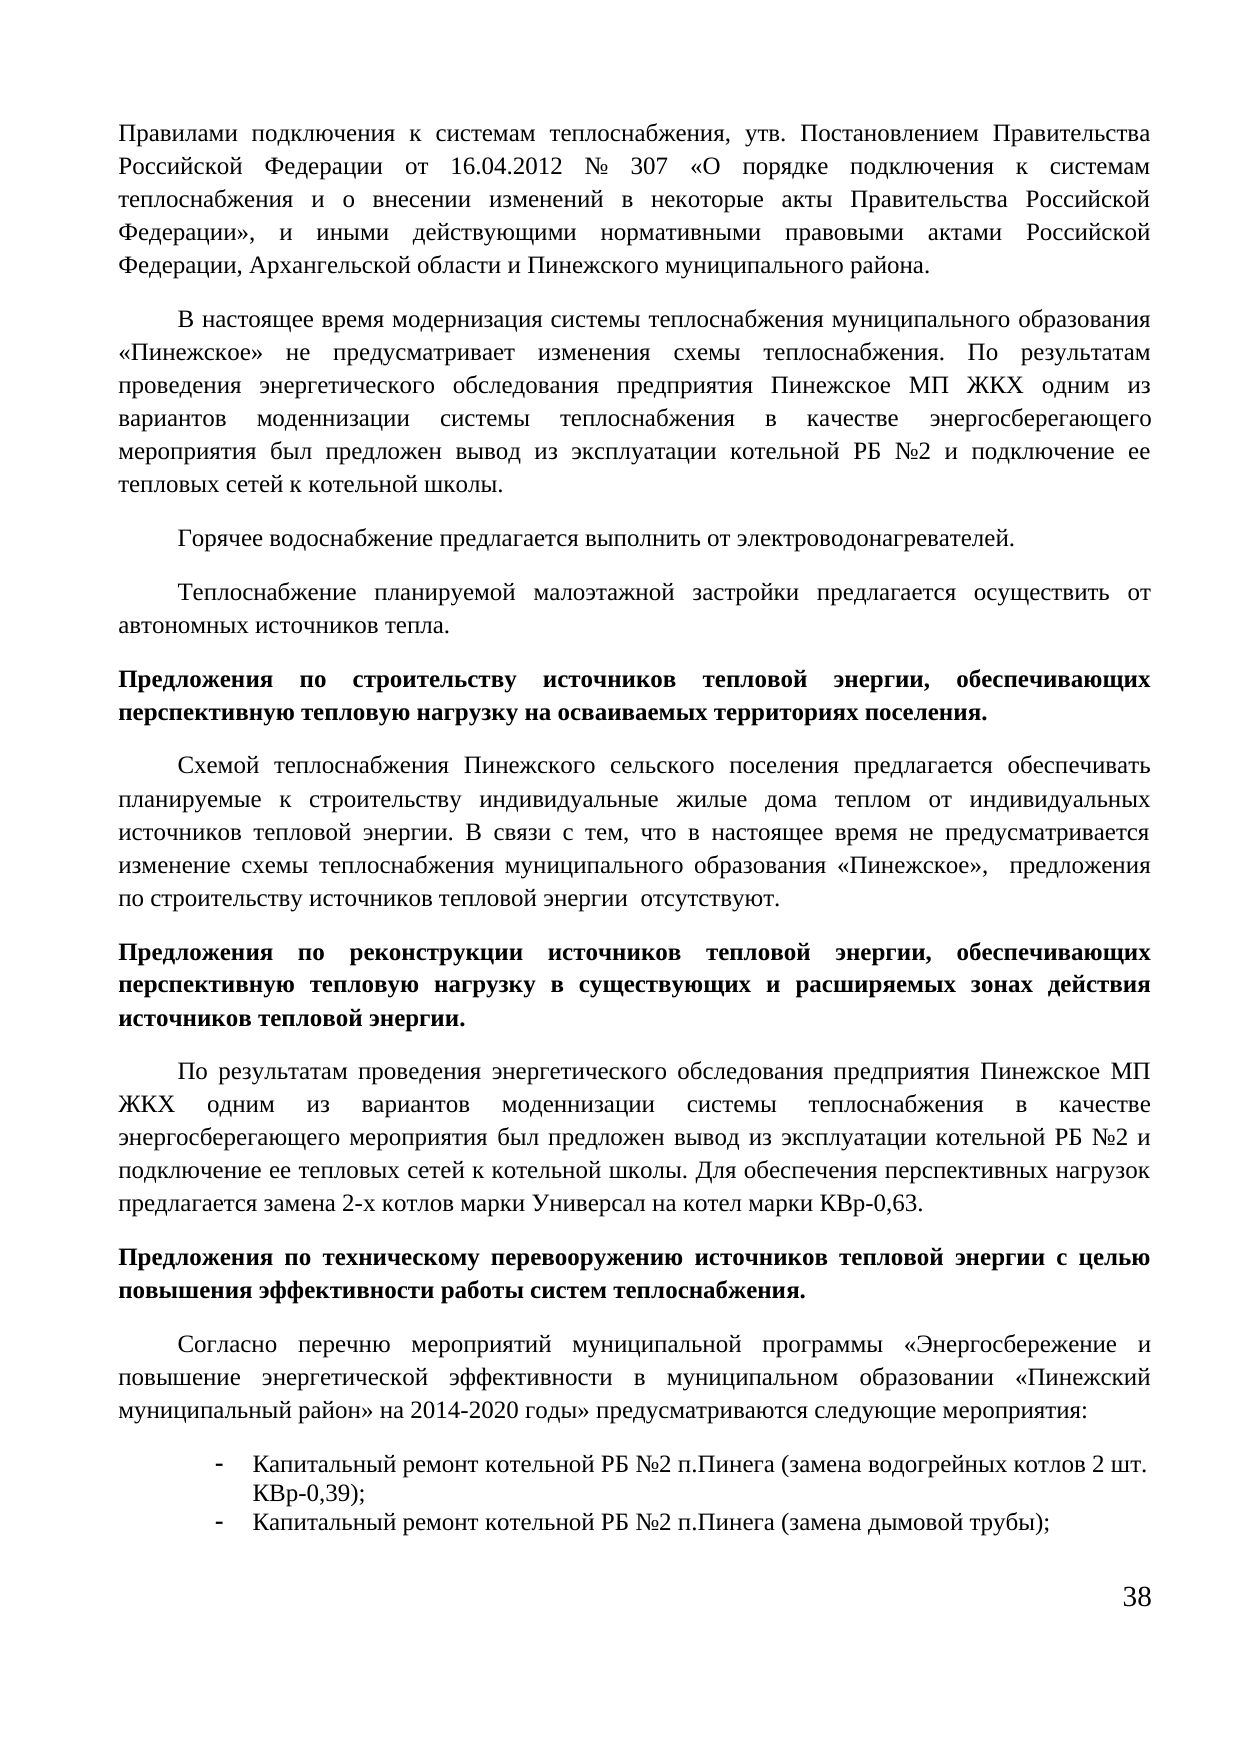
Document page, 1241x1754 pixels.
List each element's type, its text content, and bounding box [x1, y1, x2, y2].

text Предложения по техническому перевооружению источников тепловой энергии с целью повышения эффективности работы систем теплоснабжения. [118, 1242, 1152, 1304]
text Согласно перечню мероприятий муниципальной программы «Энергосбережение и повышение энергетической эффективности в муниципальном образовании «Пинежский муниципальный район» на 2014-2020 годы» предусматриваются следующие мероприятия: [118, 1329, 1152, 1424]
text Предложения по строительству источников тепловой энергии, обеспечивающих перспективную тепловую нагрузку на осваиваемых территориях поселения. [118, 664, 1152, 726]
text По результатам проведения энергетического обследования предприятия Пинежское МП ЖКХ одним из вариантов моденнизации системы теплоснабжения в качестве энергосберегающего мероприятия был предложен вывод из эксплуатации котельной РБ №2 и подключение ее тепловых сетей к котельной школы. Для обеспечения перспективных нагрузок предлагается замена 2-х котлов марки Универсал на котел марки КВр-0,63. [118, 1056, 1152, 1217]
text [118, 118, 1152, 279]
text Горячее водоснабжение предлагается выполнить от электроводонагревателей. [118, 523, 1152, 552]
text Теплоснабжение планируемой малоэтажной застройки предлагается осуществить от автономных источников тепла. [118, 577, 1152, 639]
list Капитальный ремонт котельной РБ №2 п.Пинега (замена водогрейных котлов 2 шт. КВр-0,39); [215, 1449, 1152, 1507]
text В настоящее время модернизация системы теплоснабжения муниципального образования «Пинежское» не предусматривает изменения схемы теплоснабжения. По результатам проведения энергетического обследования предприятия Пинежское МП ЖКХ одним из вариантов моденнизации системы теплоснабжения в качестве энергосберегающего мероприятия был предложен вывод из эксплуатации котельной РБ №2 и подключение ее тепловых сетей к котельной школы. [118, 304, 1152, 498]
text Схемой теплоснабжения Пинежского сельского поселения предлагается обеспечивать планируемые к строительству индивидуальные жилые дома теплом от индивидуальных источников тепловой энергии. В связи с тем, что в настоящее время не предусматривается изменение схемы теплоснабжения муниципального образования «Пинежское», предложения по строительству источников тепловой энергии отсутствуют. [118, 751, 1152, 911]
text Предложения по реконструкции источников тепловой энергии, обеспечивающих перспективную тепловую нагрузку в существующих и расширяемых зонах действия источников тепловой энергии. [118, 937, 1152, 1031]
list Капитальный ремонт котельной РБ №2 п.Пинега (замена дымовой трубы); [215, 1507, 1152, 1535]
